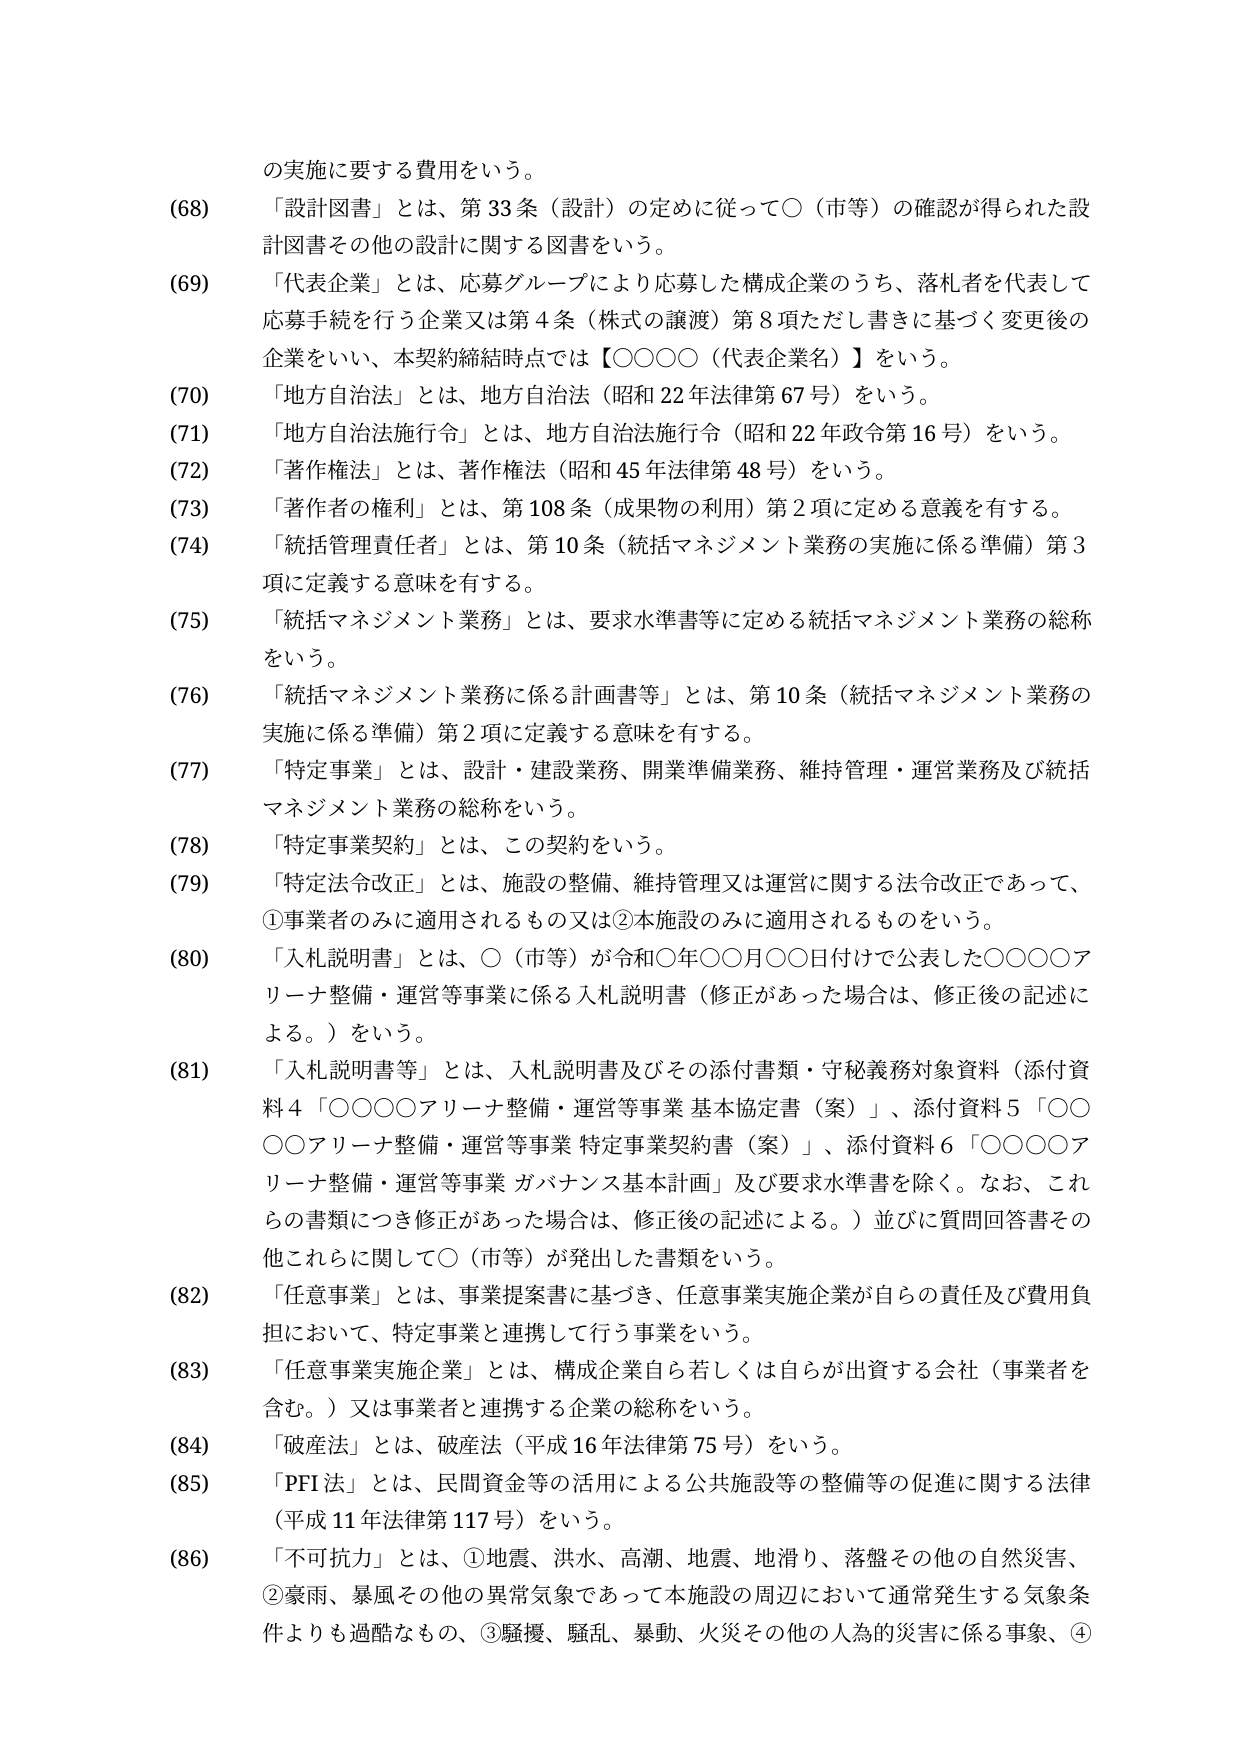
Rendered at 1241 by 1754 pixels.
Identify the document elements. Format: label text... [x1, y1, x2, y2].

list 「特定事業契約」とは、この契約をいう。 [169, 823, 1092, 860]
list 「地方自治法」とは、地方自治法（昭和22年法律第67号）をいう。 [169, 373, 1092, 410]
list 「破産法」とは、破産法（平成16年法律第75号）をいう。 [169, 1423, 1092, 1460]
list 「PFI法」とは、民間資金等の活用による公共施設等の整備等の促進に関する法律（平成11年法律第117号）をいう。 [169, 1460, 1092, 1535]
list 「著作者の権利」とは、第108条（成果物の利用）第２項に定める意義を有する。 [169, 485, 1092, 523]
list 「任意事業」とは、事業提案書に基づき、任意事業実施企業が自らの責任及び費用負担において、特定事業と連携して行う事業をいう。 [169, 1273, 1092, 1348]
list 「地方自治法施行令」とは、地方自治法施行令（昭和22年政令第16号）をいう。 [169, 410, 1092, 448]
list 「代表企業」とは、応募グループにより応募した構成企業のうち、落札者を代表して応募手続を行う企業又は第４条（株式の譲渡）第８項ただし書きに基づく変更後の企業をいい、本契約締結時点では【○○○○（代表企業名）】をいう。 [169, 260, 1092, 373]
list 「統括マネジメント業務」とは、要求水準書等に定める統括マネジメント業務の総称をいう。 [169, 598, 1092, 673]
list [169, 148, 1092, 185]
list 「統括マネジメント業務に係る計画書等」とは、第10条（統括マネジメント業務の実施に係る準備）第２項に定義する意味を有する。 [169, 673, 1092, 748]
list 「入札説明書等」とは、入札説明書及びその添付書類・守秘義務対象資料（添付資料４「○○○○アリーナ整備・運営等事業 基本協定書（案）」、添付資料５「○○○○アリーナ整備・運営等事業 特定事業契約書（案）」、添付資料６「○○○○アリーナ整備・運営等事業 ガバナンス基本計画」及び要求水準書を除く。なお、これらの書類につき修正があった場合は、修正後の記述による。）並びに質問回答書その他これらに関して○（市等）が発出した書類をいう。 [169, 1048, 1092, 1273]
list 「特定事業」とは、設計・建設業務、開業準備業務、維持管理・運営業務及び統括マネジメント業務の総称をいう。 [169, 748, 1092, 823]
list 「統括管理責任者」とは、第10条（統括マネジメント業務の実施に係る準備）第３項に定義する意味を有する。 [169, 523, 1092, 598]
list 「特定法令改正」とは、施設の整備、維持管理又は運営に関する法令改正であって、①事業者のみに適用されるもの又は②本施設のみに適用されるものをいう。 [169, 860, 1092, 935]
list 「入札説明書」とは、○（市等）が令和○年○○月○○日付けで公表した○○○○アリーナ整備・運営等事業に係る入札説明書（修正があった場合は、修正後の記述による。）をいう。 [169, 935, 1092, 1048]
list 「任意事業実施企業」とは、構成企業自ら若しくは自らが出資する会社（事業者を含む。）又は事業者と連携する企業の総称をいう。 [169, 1348, 1092, 1423]
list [169, 1535, 1092, 1648]
list 「設計図書」とは、第33条（設計）の定めに従って○（市等）の確認が得られた設計図書その他の設計に関する図書をいう。 [169, 185, 1092, 260]
list 「著作権法」とは、著作権法（昭和45年法律第48号）をいう。 [169, 448, 1092, 485]
